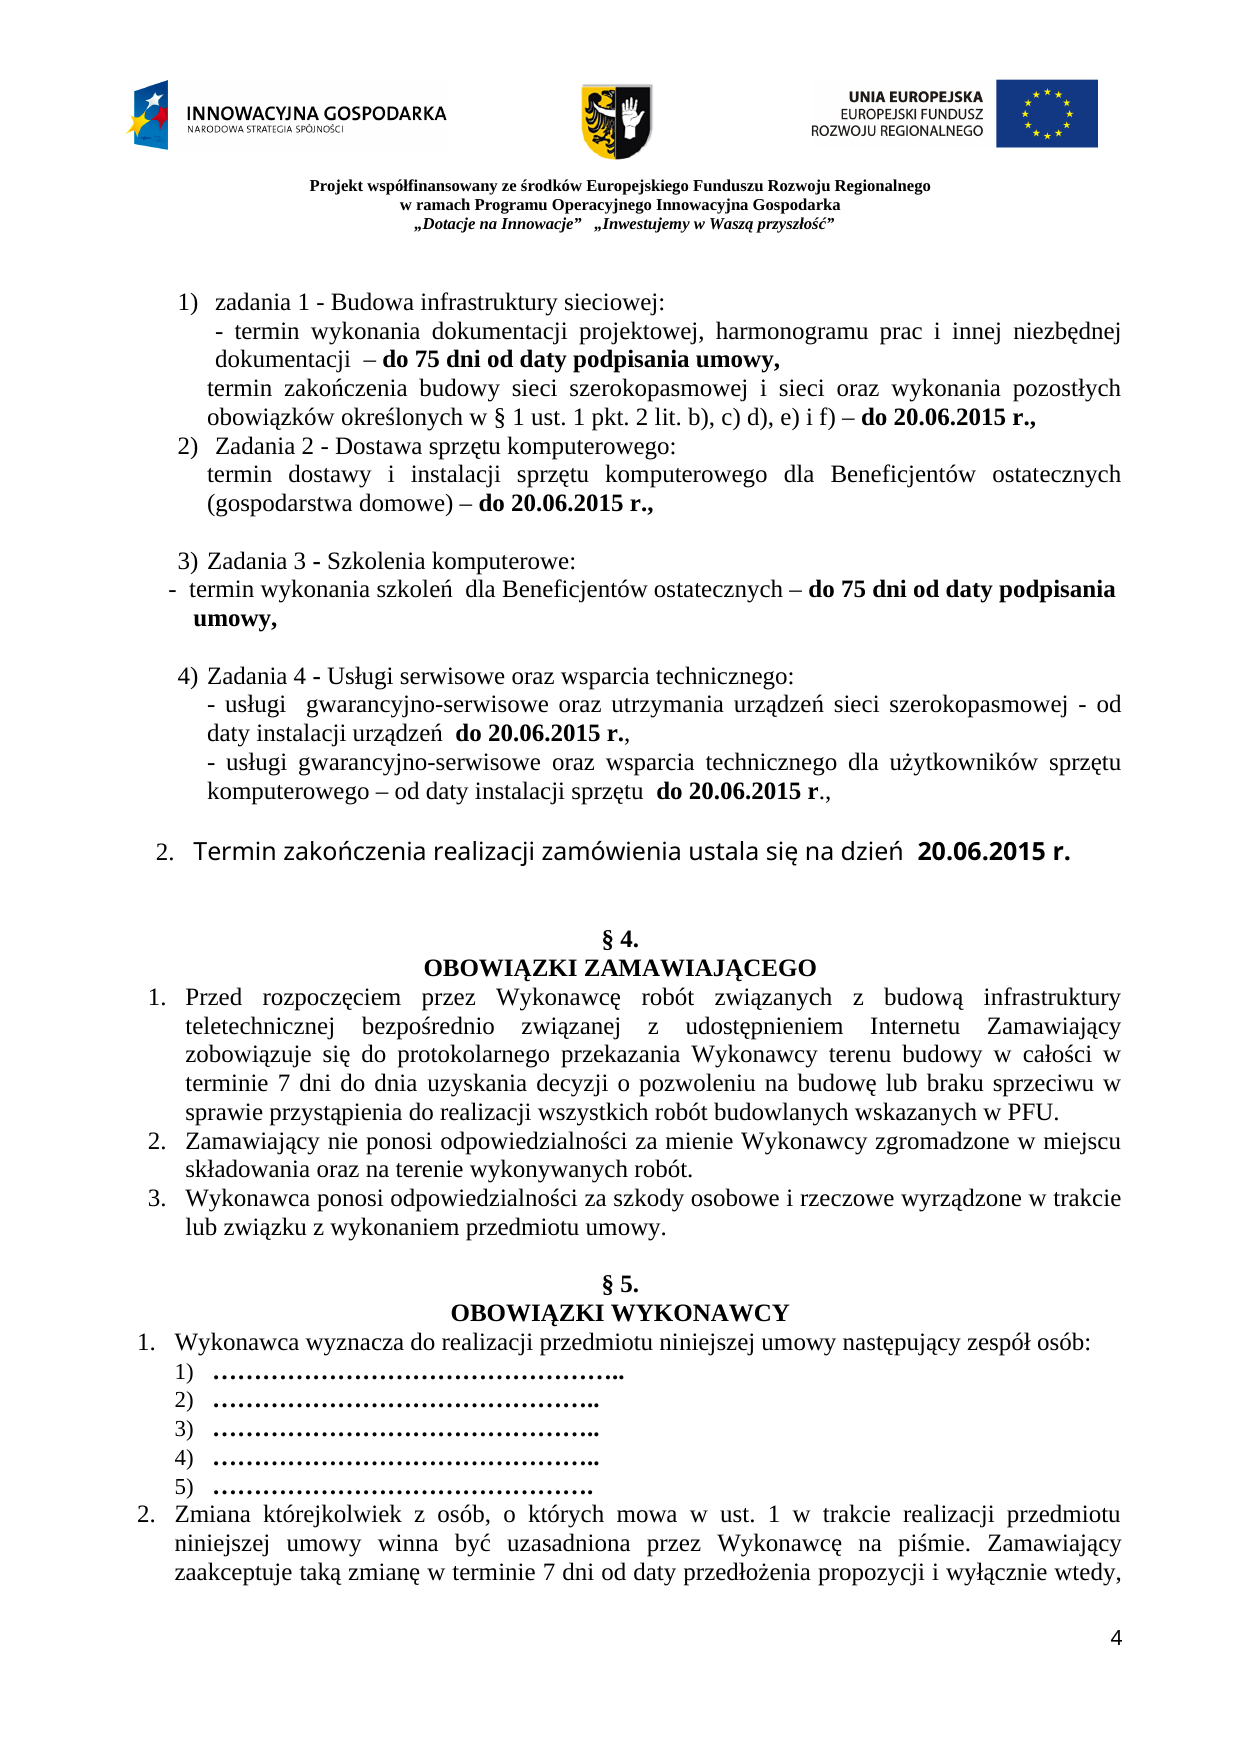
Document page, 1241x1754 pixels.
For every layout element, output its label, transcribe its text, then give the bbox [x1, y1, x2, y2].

list ……………………………………….. [174, 1384, 1122, 1413]
list Wykonawca wyznacza do realizacji przedmiotu niniejszej umowy następujący zespół osób: [137, 1327, 1122, 1356]
list - usługi gwarancyjno-serwisowe oraz utrzymania urządzeń sieci szerokopasmowej - od daty instalacji urządzeń do 20.06.2015 r., [207, 689, 1122, 747]
list ………………………………………. [174, 1471, 1122, 1499]
list - termin wykonania dokumentacji projektowej, harmonogramu prac i innej niezbędnej dokumentacji – do 75 dni od daty podpisania umowy, [215, 316, 1122, 373]
list Zadania 2 - Dostawa sprzętu komputerowego: [177, 431, 1122, 459]
list Zadania 4 - Usługi serwisowe oraz wsparcia technicznego: [177, 661, 1122, 689]
list - usługi gwarancyjno-serwisowe oraz wsparcia technicznego dla użytkowników sprzętu komputerowego – od daty instalacji sprzętu do 20.06.2015 r., [207, 747, 1122, 804]
list zadania 1 - Budowa infrastruktury sieciowej: [177, 287, 1122, 316]
list Wykonawca ponosi odpowiedzialności za szkody osobowe i rzeczowe wyrządzone w trakcie lub związku z wykonaniem przedmiotu umowy. [148, 1183, 1122, 1241]
list ……………………………………….. [174, 1442, 1122, 1471]
list Przed rozpoczęciem przez Wykonawcę robót związanych z budową infrastruktury teletechnicznej bezpośrednio związanej z udostępnieniem Internetu Zamawiający zobowiązuje się do protokolarnego przekazania Wykonawcy terenu budowy w całości w terminie 7 dni do dnia uzyskania decyzji o pozwoleniu na budowę lub braku sprzeciwu w sprawie przystąpienia do realizacji wszystkich robót budowlanych wskazanych w PFU. [148, 982, 1122, 1126]
list ………………………………………….. [174, 1356, 1122, 1384]
text OBOWIĄZKI ZAMAWIAJĄCEGO [118, 953, 1122, 982]
list umowy, [118, 603, 1122, 632]
list Termin zakończenia realizacji zamówienia ustala się na dzień 20.06.2015 r. [156, 833, 1122, 867]
text § 4. [118, 924, 1122, 953]
picture [578, 79, 662, 164]
list termin dostawy i instalacji sprzętu komputerowego dla Beneficjentów ostatecznych (gospodarstwa domowe) – do 20.06.2015 r., [207, 459, 1122, 517]
text OBOWIĄZKI WYKONAWCY [118, 1298, 1122, 1327]
text § 5. [118, 1269, 1122, 1298]
list ……………………………………….. [174, 1413, 1122, 1442]
list termin zakończenia budowy sieci szerokopasmowej i sieci oraz wykonania pozostłych obowiązków określonych w § 1 ust. 1 pkt. 2 lit. b), c) d), e) i f) – do 20.06.2015 r., [207, 373, 1122, 431]
list - termin wykonania szkoleń dla Beneficjentów ostatecznych – do 75 dni od daty podpisania [118, 574, 1122, 603]
list Zamawiający nie ponosi odpowiedzialności za mienie Wykonawcy zgromadzone w miejscu składowania oraz na terenie wykonywanych robót. [148, 1126, 1122, 1183]
picture [811, 79, 1098, 148]
list Zadania 3 - Szkolenia komputerowe: [177, 546, 1122, 574]
picture [124, 79, 448, 152]
